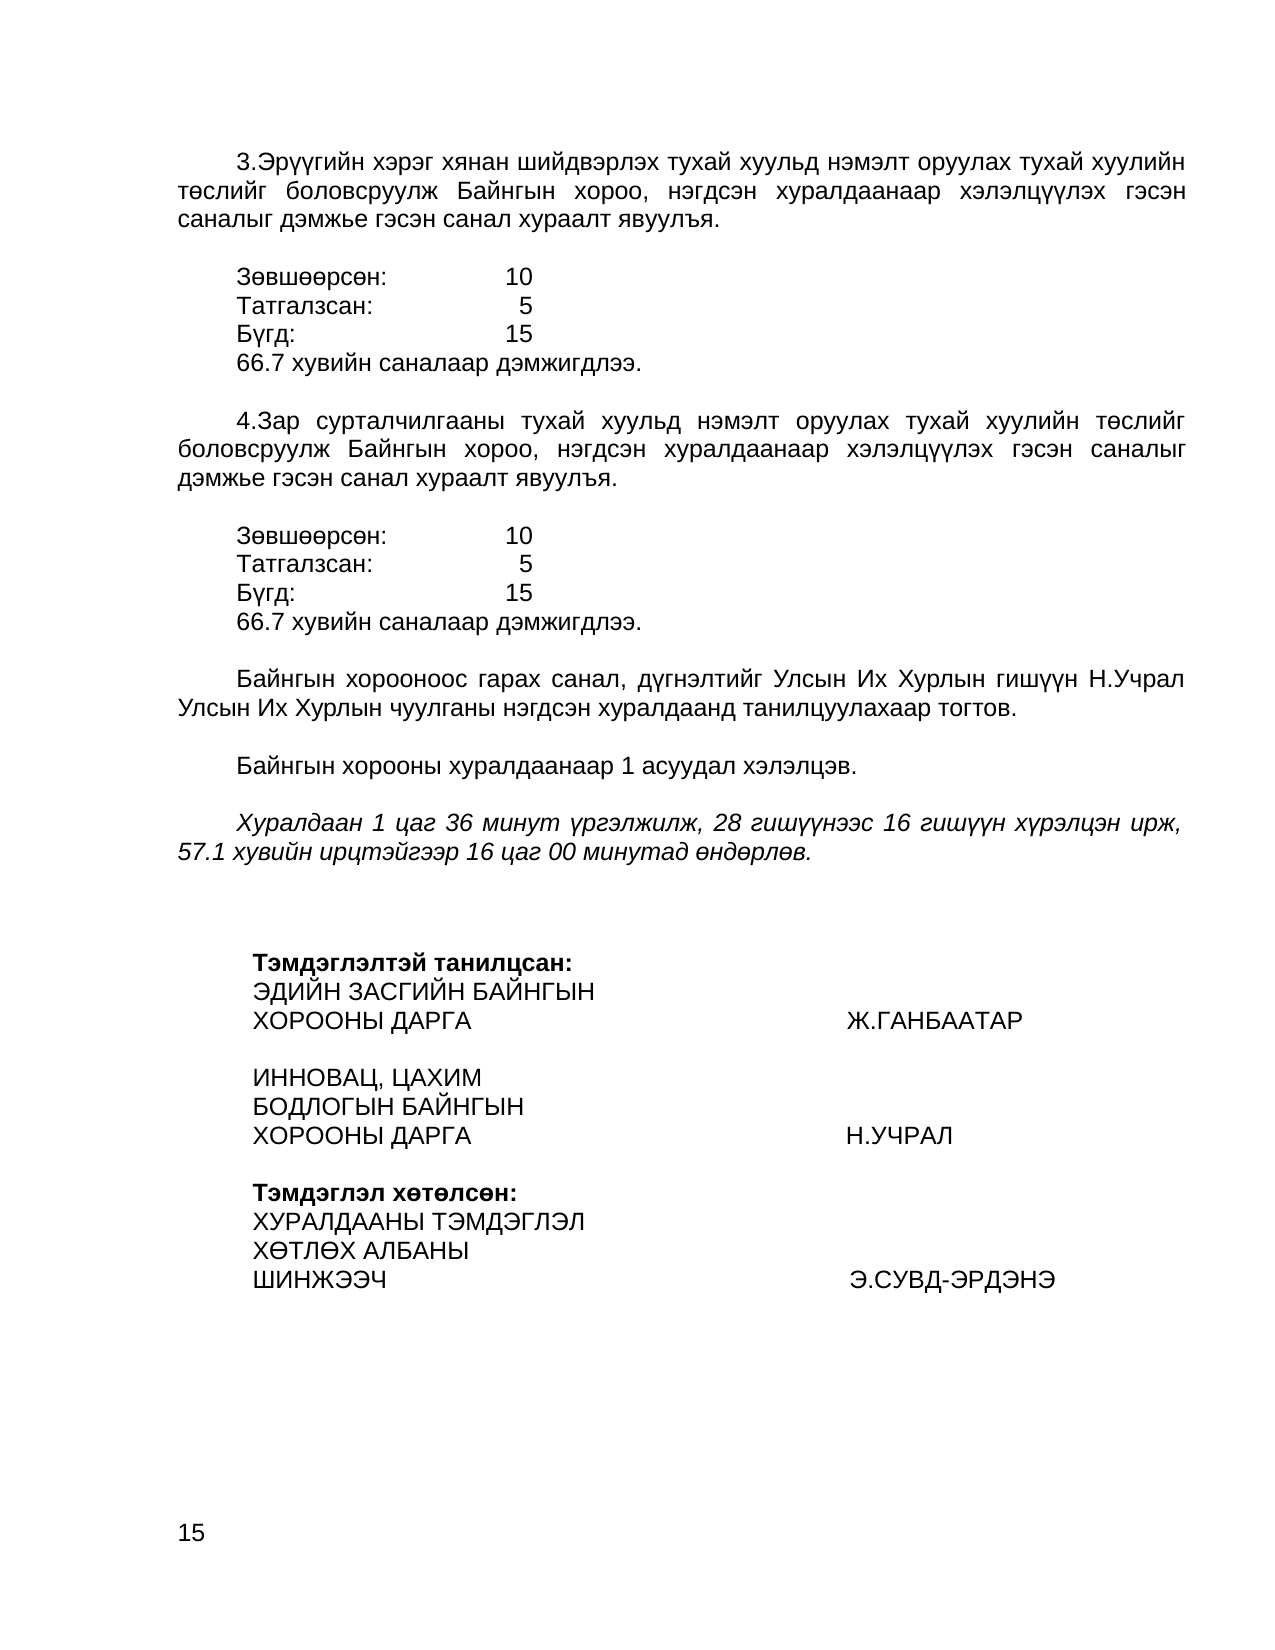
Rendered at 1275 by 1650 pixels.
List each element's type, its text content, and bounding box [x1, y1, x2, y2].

text Зөвшөөрсөн: 10 [177, 521, 1186, 549]
text ХУРАЛДААНЫ ТЭМДЭГЛЭЛ [177, 1207, 1186, 1236]
text 66.7 хувийн саналаар дэмжигдлээ. [177, 607, 1186, 636]
text БОДЛОГЫН БАЙНГЫН [177, 1092, 1186, 1121]
text Тэмдэглэл хөтөлсөн: [177, 1178, 1186, 1207]
text Хуралдаан 1 цаг 36 минут үргэлжилж, 28 гишүүнээс 16 гишүүн хүрэлцэн ирж, 57.1 хувийн ирцтэйгээр 16 цаг 00 минутад өндөрлөв. [177, 808, 1186, 866]
text ИННОВАЦ, ЦАХИМ [177, 1063, 1186, 1092]
text ЭДИЙН ЗАСГИЙН БАЙНГЫН [177, 977, 1186, 1006]
text Тэмдэглэлтэй танилцсан: [177, 948, 1186, 977]
text Бүгд: 15 [177, 578, 1186, 607]
text Татгалзсан: 5 [177, 549, 1186, 578]
text 3.Эрүүгийн хэрэг хянан шийдвэрлэх тухай хуульд нэмэлт оруулах тухай хуулийн төслийг боловсруулж Байнгын хороо, нэгдсэн хуралдаанаар хэлэлцүүлэх гэсэн саналыг дэмжье гэсэн санал хураалт явуулъя. [177, 147, 1186, 233]
text 4.Зар сурталчилгааны тухай хуульд нэмэлт оруулах тухай хуулийн төслийг боловсруулж Байнгын хороо, нэгдсэн хуралдаанаар хэлэлцүүлэх гэсэн саналыг дэмжье гэсэн санал хураалт явуулъя. [177, 406, 1186, 492]
text Байнгын хорооны хуралдаанаар 1 асуудал хэлэлцэв. [177, 751, 1186, 779]
text Байнгын хорооноос гарах санал, дүгнэлтийг Улсын Их Хурлын гишүүн Н.Учрал Улсын Их Хурлын чуулганы нэгдсэн хуралдаанд танилцуулахаар тогтов. [177, 664, 1186, 722]
text Татгалзсан: 5 [177, 291, 1186, 319]
text ШИНЖЭЭЧ Э.СУВД-ЭРДЭНЭ [177, 1264, 1186, 1293]
text Зөвшөөрсөн: 10 [177, 262, 1186, 291]
text 66.7 хувийн саналаар дэмжигдлээ. [177, 348, 1186, 377]
text ХӨТЛӨХ АЛБАНЫ [177, 1236, 1186, 1264]
text ХОРООНЫ ДАРГА Ж.ГАНБААТАР [177, 1006, 1186, 1034]
text ХОРООНЫ ДАРГА Н.УЧРАЛ [177, 1121, 1186, 1149]
text Бүгд: 15 [177, 319, 1186, 348]
